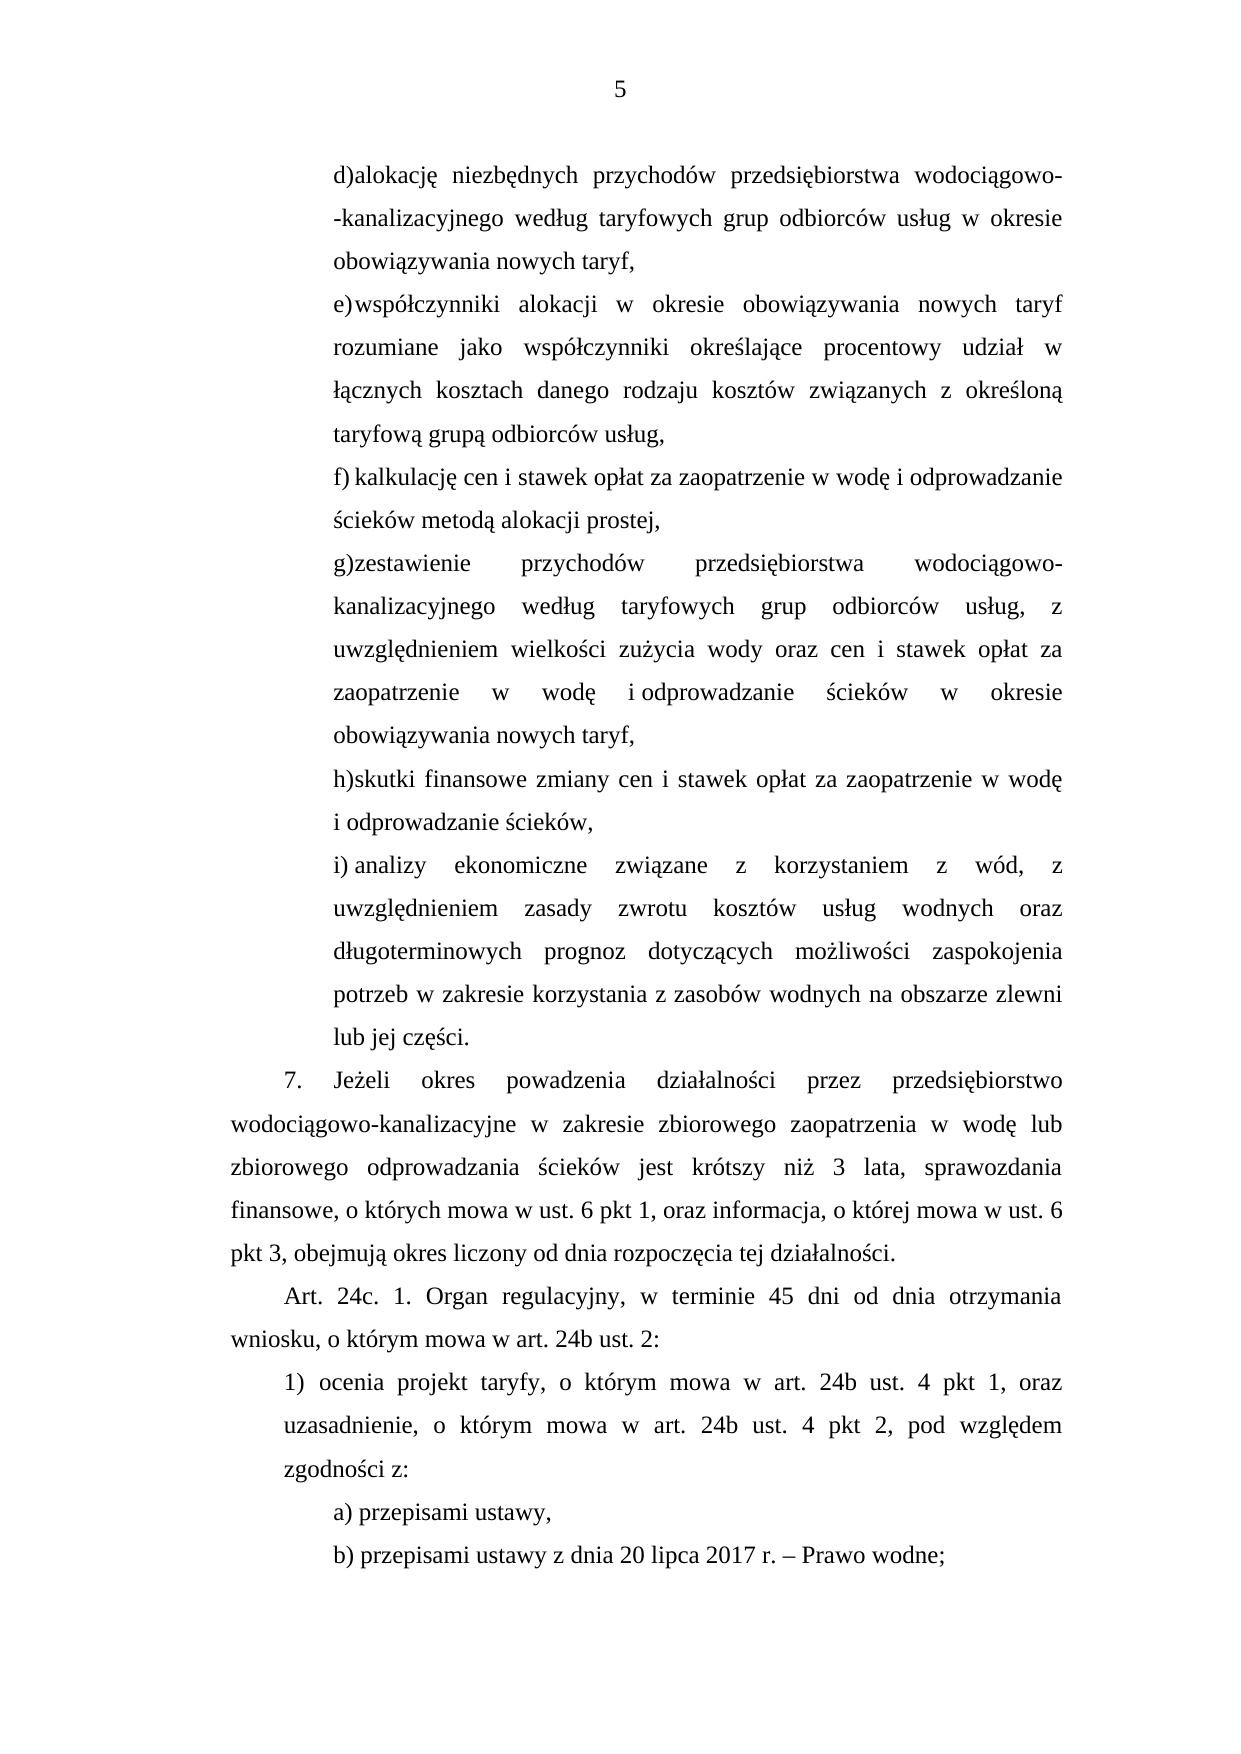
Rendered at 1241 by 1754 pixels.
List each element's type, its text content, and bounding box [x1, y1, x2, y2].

text h) skutki finansowe zmiany cen i stawek opłat za zaopatrzenie w wodę i odprowadzanie ścieków, [333, 764, 1063, 836]
text 7. Jeżeli okres powadzenia działalności przez przedsiębiorstwo wodociągowo-kanalizacyjne w zakresie zbiorowego zaopatrzenia w wodę lub zbiorowego odprowadzania ścieków jest krótszy niż 3 lata, sprawozdania finansowe, o których mowa w ust. 6 pkt 1, oraz informacja, o której mowa w ust. 6 pkt 3, obejmują okres liczony od dnia rozpoczęcia tej działalności. [230, 1066, 1063, 1267]
text i) analizy ekonomiczne związane z korzystaniem z wód, z uwzględnieniem zasady zwrotu kosztów usług wodnych oraz długoterminowych prognoz dotyczących możliwości zaspokojenia potrzeb w zakresie korzystania z zasobów wodnych na obszarze zlewni lub jej części. [333, 850, 1063, 1051]
text g) zestawienie przychodów przedsiębiorstwa wodociągowo-kanalizacyjnego według taryfowych grup odbiorców usług, z uwzględnieniem wielkości zużycia wody oraz cen i stawek opłat za zaopatrzenie w wodę i odprowadzanie ścieków w okresie obowiązywania nowych taryf, [333, 548, 1063, 749]
text e) współczynniki alokacji w okresie obowiązywania nowych taryf rozumiane jako współczynniki określające procentowy udział w łącznych kosztach danego rodzaju kosztów związanych z określoną taryfową grupą odbiorców usług, [333, 289, 1063, 447]
text a) przepisami ustawy, [333, 1497, 1063, 1526]
text f) kalkulację cen i stawek opłat za zaopatrzenie w wodę i odprowadzanie ścieków metodą alokacji prostej, [333, 462, 1063, 534]
text Art. 24c. 1. Organ regulacyjny, w terminie 45 dni od dnia otrzymania wniosku, o którym mowa w art. 24b ust. 2: [230, 1281, 1063, 1353]
text d) alokację niezbędnych przychodów przedsiębiorstwa wodociągowo- -kanalizacyjnego według taryfowych grup odbiorców usług w okresie obowiązywania nowych taryf, [333, 160, 1063, 275]
text b) przepisami ustawy z dnia 20 lipca 2017 r. – Prawo wodne; [333, 1540, 1063, 1569]
text 1) ocenia projekt taryfy, o którym mowa w art. 24b ust. 4 pkt 1, oraz uzasadnienie, o którym mowa w art. 24b ust. 4 pkt 2, pod względem zgodności z: [283, 1367, 1063, 1482]
